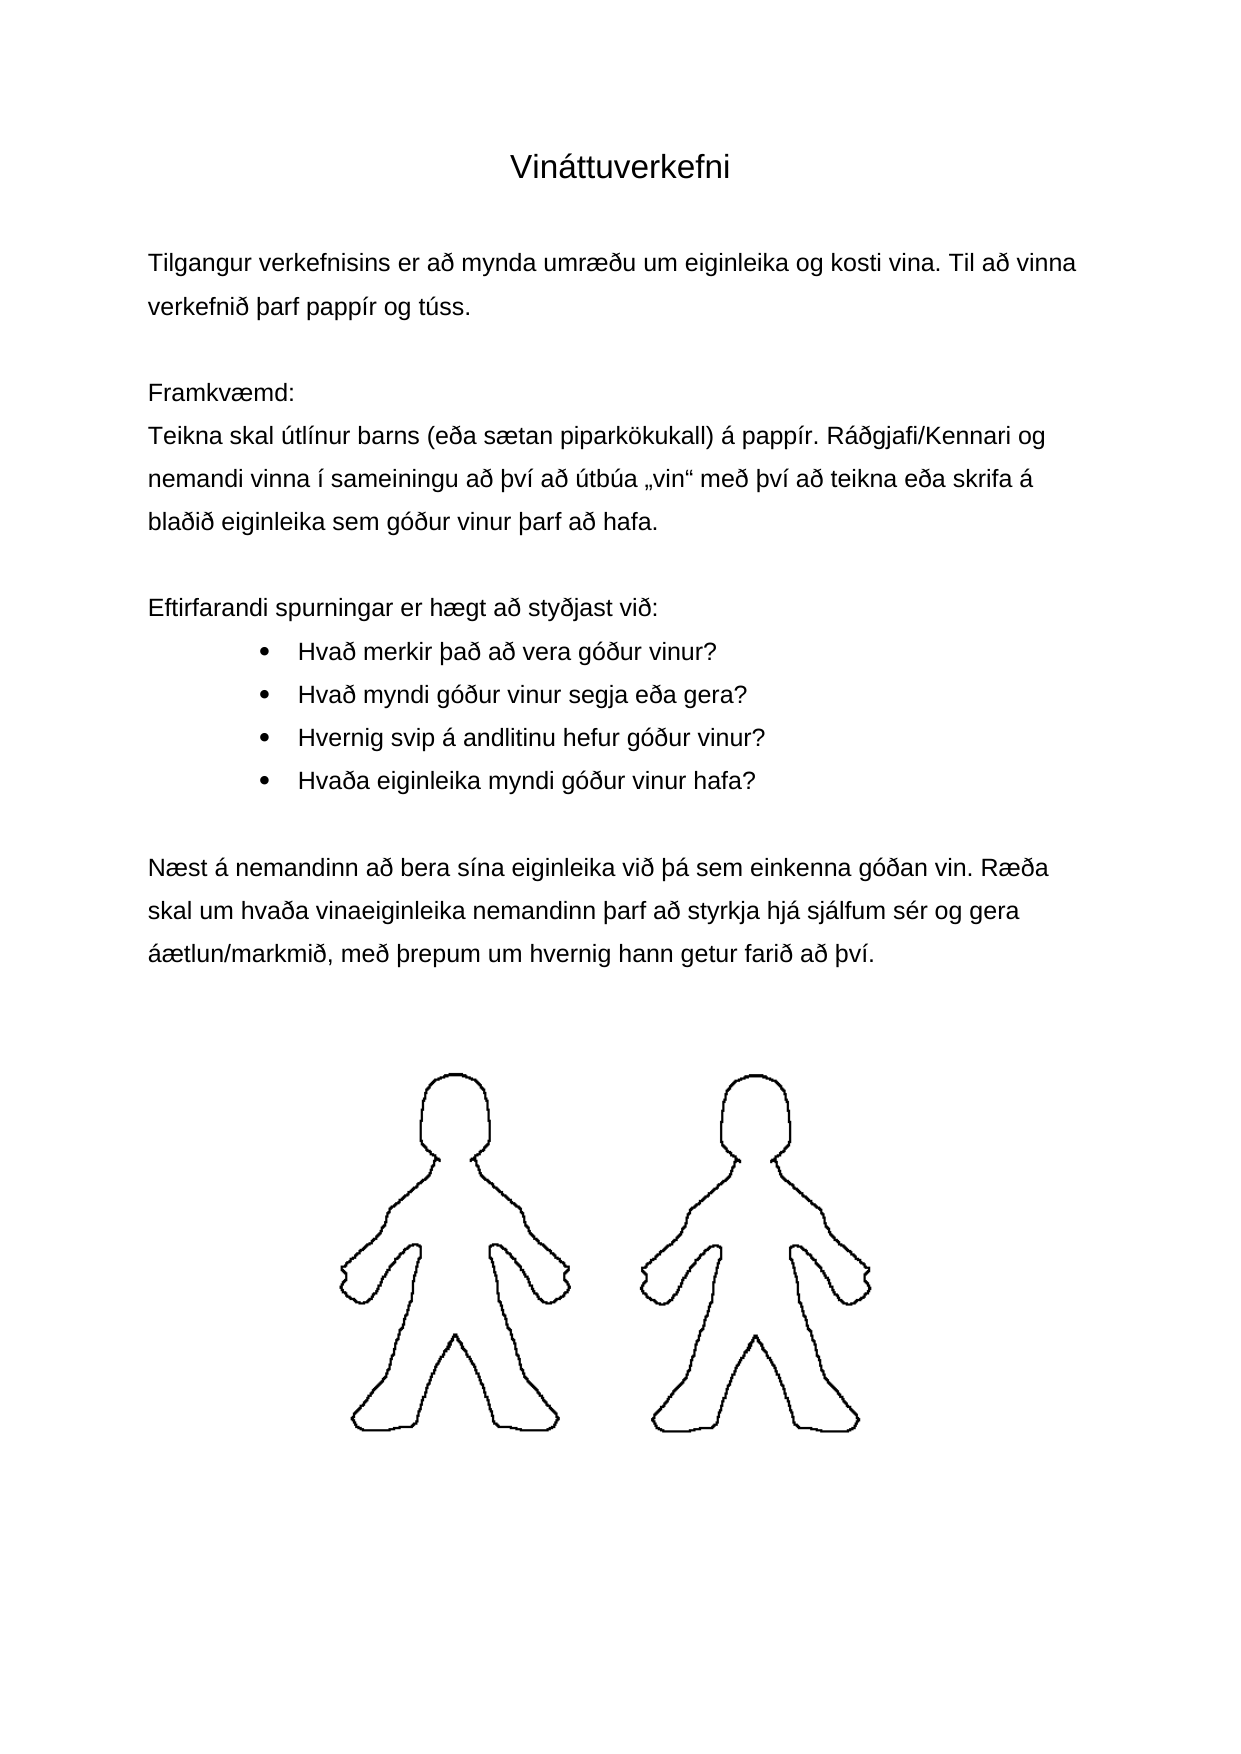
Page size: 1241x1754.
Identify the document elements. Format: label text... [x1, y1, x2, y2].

text Næst á nemandinn að bera sína eiginleika við þá sem einkenna góðan vin. Ræða skal um hvaða vinaeiginleika nemandinn þarf að styrkja hjá sjálfum sér og gera áætlun/markmið, með þrepum um hvernig hann getur farið að því. [148, 852, 1093, 967]
list Hvað myndi góður vinur segja eða gera? [260, 680, 1093, 708]
list Hvað merkir það að vera góður vinur? [260, 636, 1093, 665]
list Hvernig svip á andlitinu hefur góður vinur? [260, 723, 1093, 752]
text Vináttuverkefni [148, 148, 1093, 186]
text Eftirfarandi spurningar er hægt að styðjast við: [148, 593, 1093, 622]
text Teikna skal útlínur barns (eða sætan piparkökukall) á pappír. Ráðgjafi/Kennari og nemandi vinna í sameiningu að því að útbúa „vin“ með því að teikna eða skrifa á blaðið eiginleika sem góður vinur þarf að hafa. [148, 421, 1093, 536]
text Framkvæmd: [148, 378, 1093, 406]
text Tilgangur verkefnisins er að mynda umræðu um eiginleika og kosti vina. Til að vinna verkefnið þarf pappír og túss. [148, 248, 1093, 320]
list Hvaða eiginleika myndi góður vinur hafa? [260, 766, 1093, 795]
picture [304, 1053, 1016, 1541]
